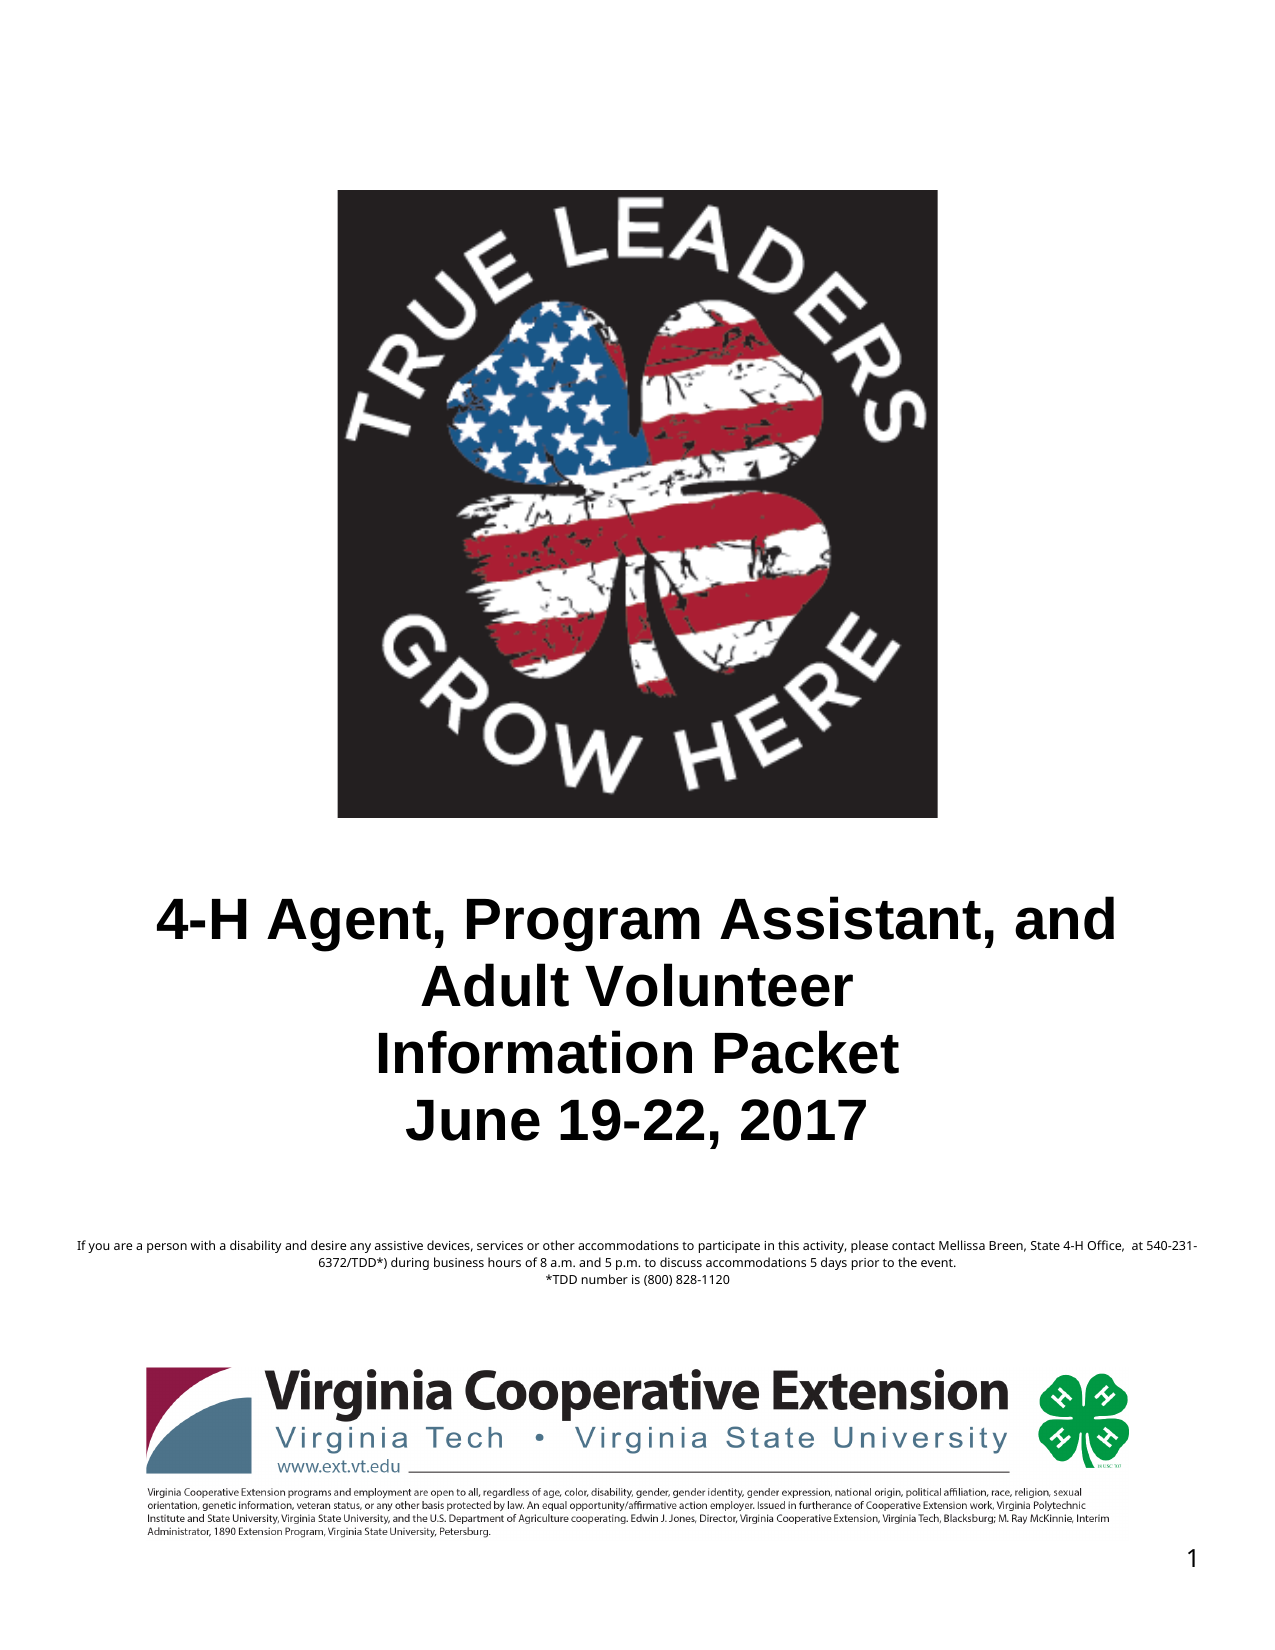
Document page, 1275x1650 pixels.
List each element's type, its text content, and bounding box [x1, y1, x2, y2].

text Information Packet [75, 1019, 1200, 1086]
picture [146, 1367, 1129, 1541]
text June 19-22, 2017 [75, 1086, 1200, 1153]
text If you are a person with a disability and desire any assistive devices, services or other accommodations to participate in this activity, please contact Mellissa Breen, State 4-H Office, at 540-231-6372/TDD*) during business hours of 8 a.m. and 5 p.m. to discuss accommodations 5 days prior to the event. *TDD number is (800) 828-1120 [75, 1237, 1200, 1288]
picture [337, 190, 938, 818]
text 4-H Agent, Program Assistant, and Adult Volunteer [75, 884, 1200, 1019]
